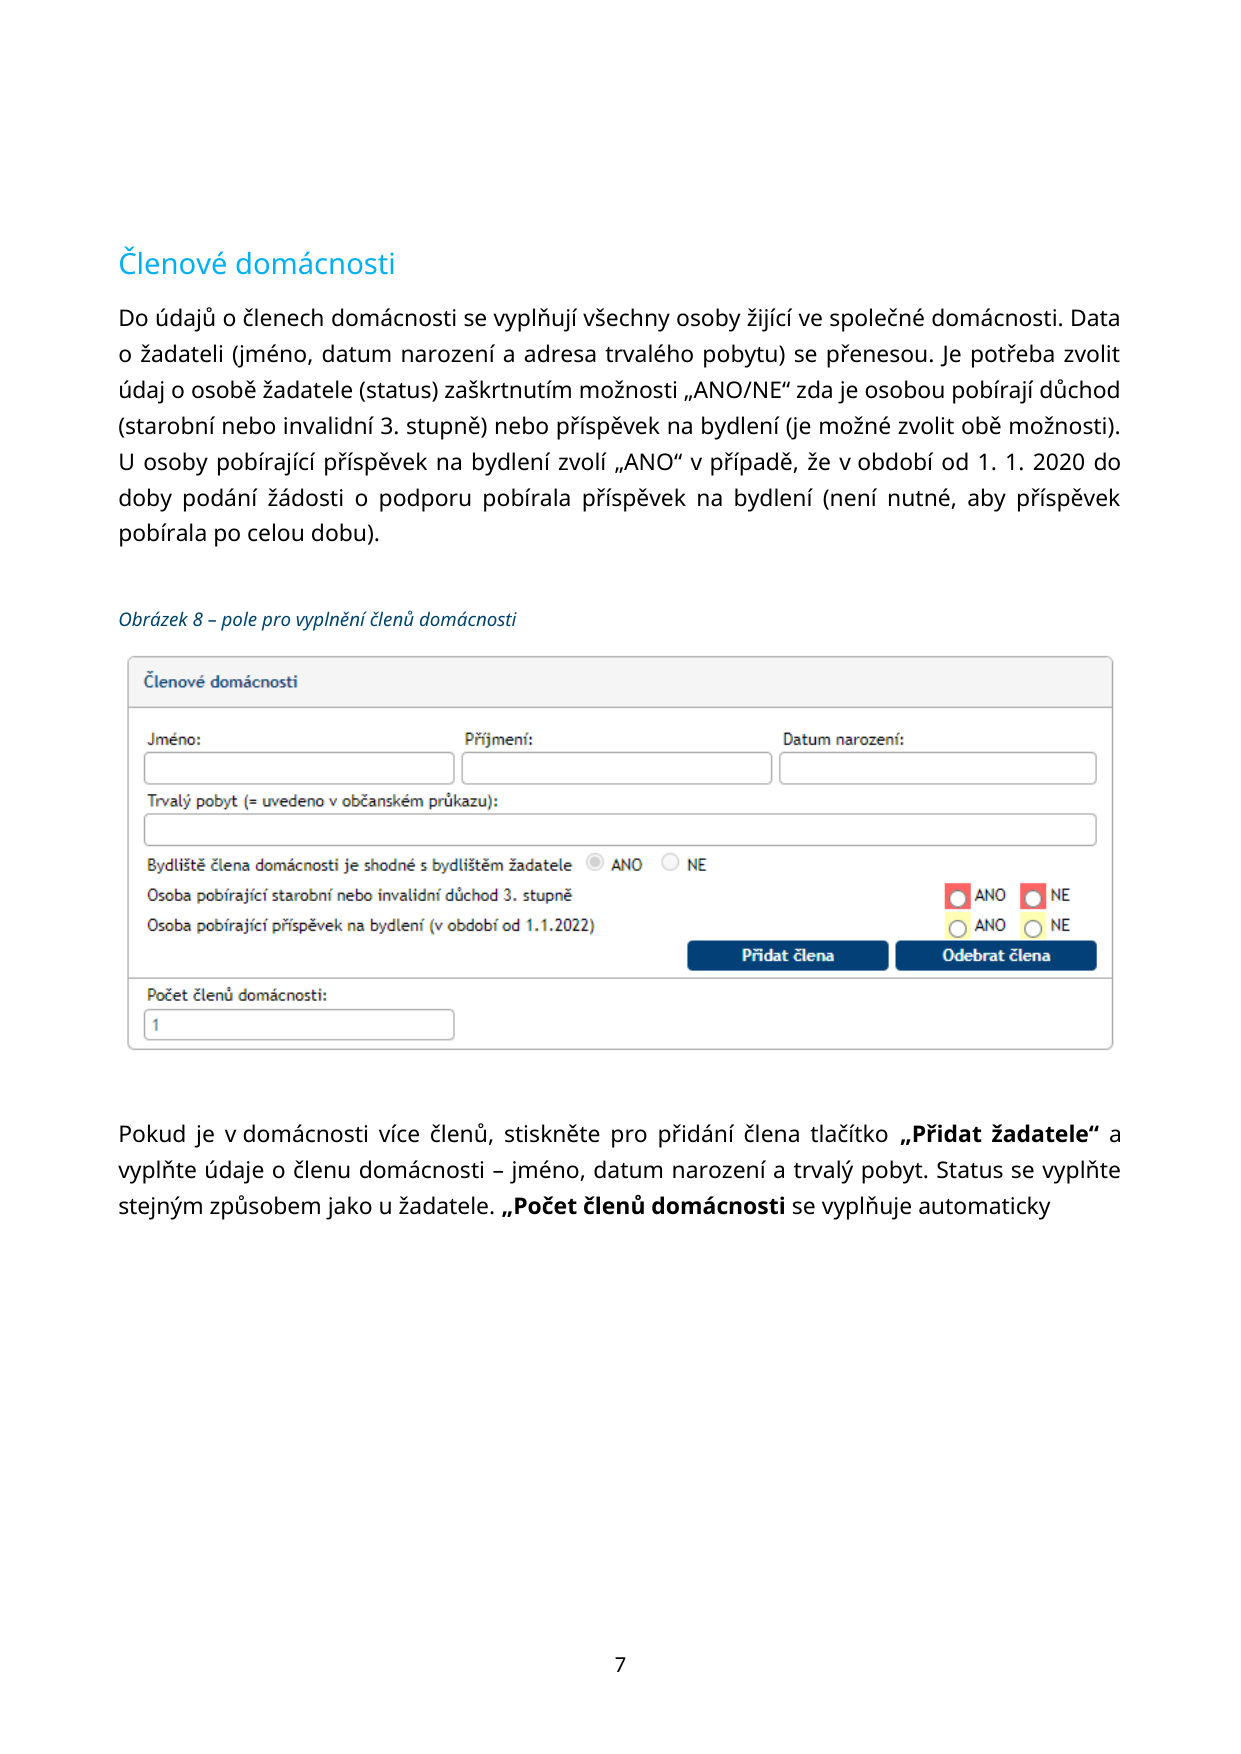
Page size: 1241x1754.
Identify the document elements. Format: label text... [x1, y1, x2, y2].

subtitle Do údajů o členech domácnosti se vyplňují všechny osoby žijící ve společné domácnosti. Data o žadateli (jméno, datum narození a adresa trvalého pobytu) se přenesou. Je potřeba zvolit údaj o osobě žadatele (status) zaškrtnutím možnosti „ANO/NE“ zda je osobou pobírají důchod (starobní nebo invalidní 3. stupně) nebo příspěvek na bydlení (je možné zvolit obě možnosti). U osoby pobírající příspěvek na bydlení zvolí „ANO“ v případě, že v období od 1. 1. 2020 do doby podání žádosti o podporu pobírala příspěvek na bydlení (není nutné, aby příspěvek pobírala po celou dobu). [118, 302, 1122, 549]
subtitle Obrázek 8 – pole pro vyplnění členů domácnosti [118, 606, 1122, 632]
subtitle Členové domácnosti [118, 244, 1122, 283]
text Pokud je v domácnosti více členů, stiskněte pro přidání člena tlačítko „Přidat žadatele“ a vyplňte údaje o členu domácnosti – jméno, datum narození a trvalý pobyt. Status se vyplňte stejným způsobem jako u žadatele. „Počet členů domácnosti se vyplňuje automaticky [118, 1118, 1122, 1221]
picture [118, 648, 1123, 1057]
